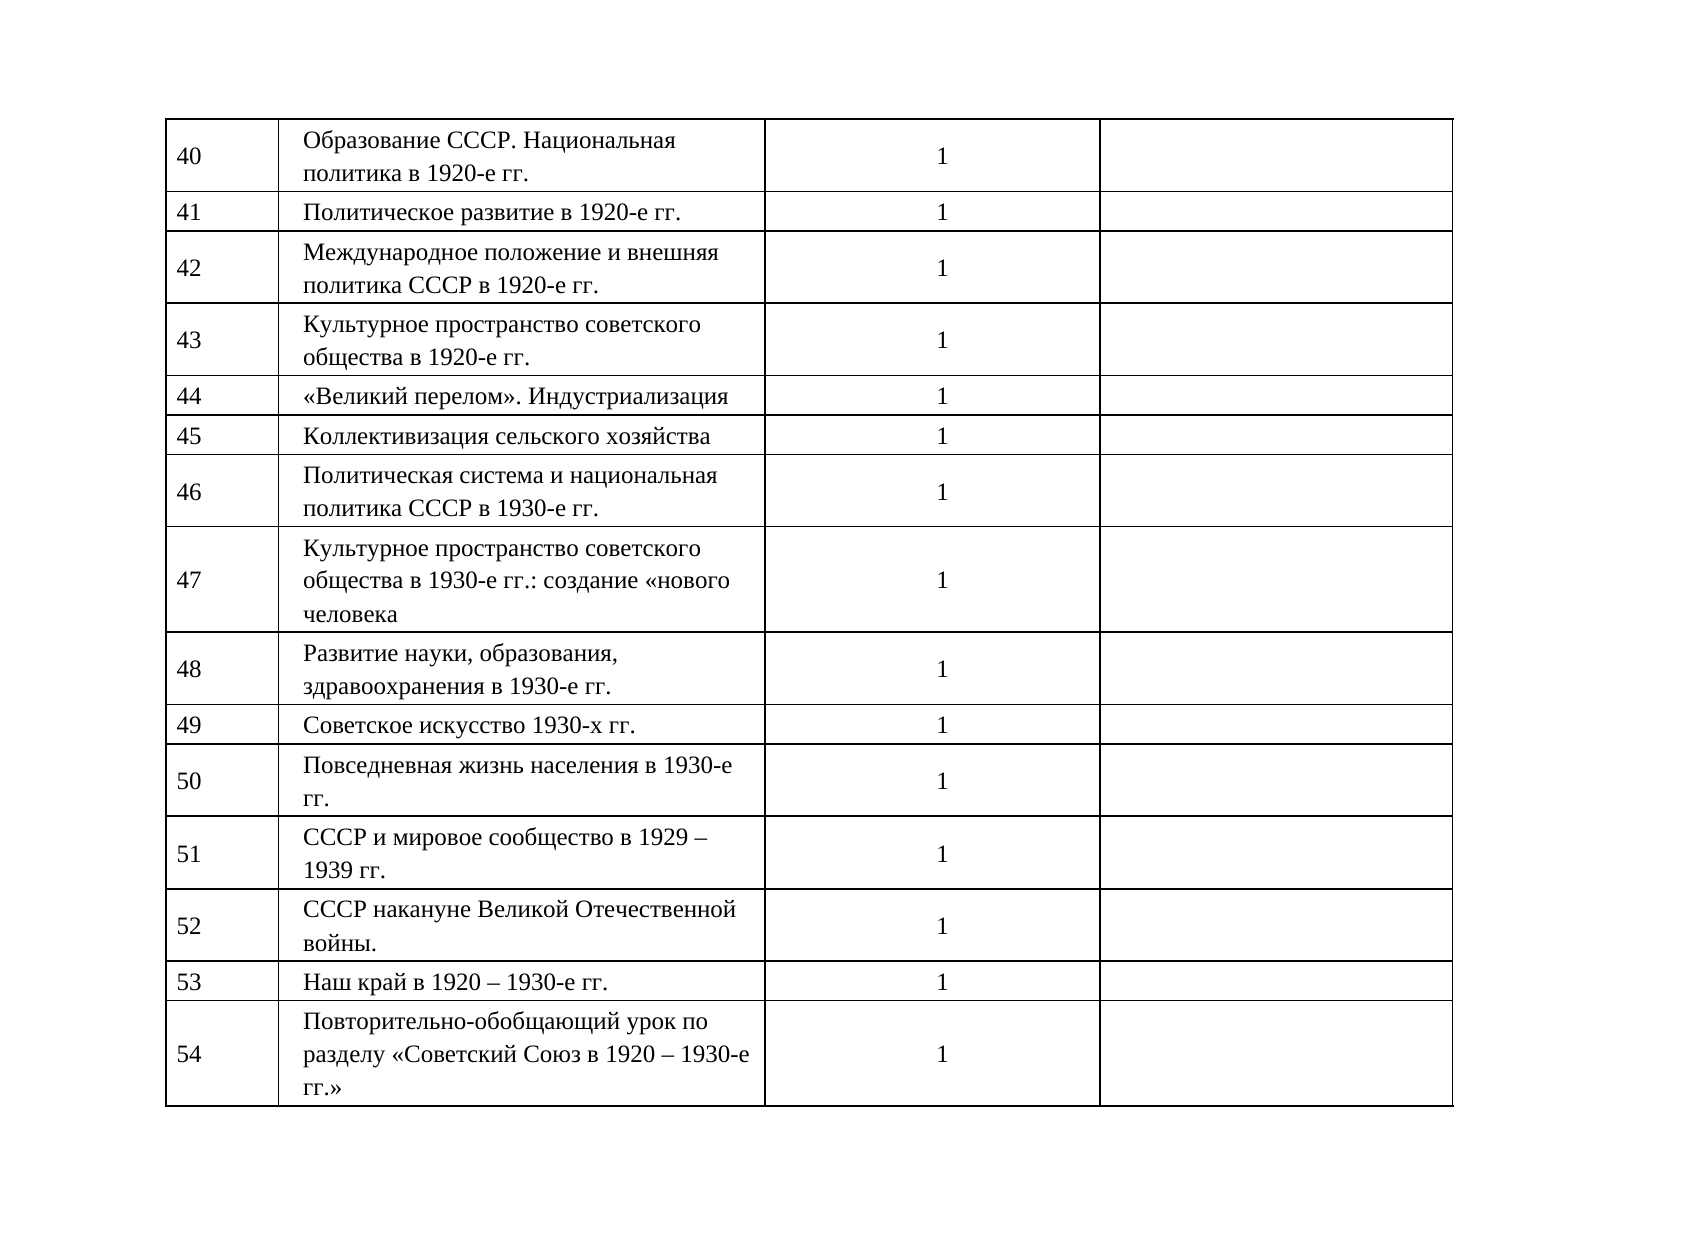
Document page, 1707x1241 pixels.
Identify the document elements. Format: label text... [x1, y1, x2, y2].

table_cell 46 [167, 455, 278, 526]
table_cell [1101, 817, 1452, 888]
table_cell Политическое развитие в 1920-е гг. [279, 192, 764, 230]
table_cell 1 [766, 455, 1099, 526]
table_cell 45 [167, 416, 278, 453]
table_cell 1 [766, 890, 1099, 960]
table_cell [1101, 633, 1452, 704]
table_cell 1 [766, 962, 1099, 999]
table_cell 1 [766, 817, 1099, 888]
table_cell [1101, 416, 1452, 453]
table_cell [1101, 232, 1452, 302]
table_cell 52 [167, 890, 278, 960]
table_cell [1101, 962, 1452, 999]
table_cell 40 [167, 120, 278, 191]
table_cell [1101, 890, 1452, 960]
table_cell Образование СССР. Национальная политика в 1920-е гг. [279, 120, 764, 191]
table_cell Повторительно-обобщающий урок по разделу «Советский Союз в 1920 – 1930-е гг.» [279, 1001, 764, 1105]
table_cell СССР и мировое сообщество в 1929 – 1939 гг. [279, 817, 764, 888]
table_cell [1101, 120, 1452, 191]
table_cell 43 [167, 304, 278, 375]
table_cell [1101, 745, 1452, 815]
table_cell 1 [766, 232, 1099, 302]
table_cell 51 [167, 817, 278, 888]
table_cell 48 [167, 633, 278, 704]
table_cell Повседневная жизнь населения в 1930-е гг. [279, 745, 764, 815]
table_cell 1 [766, 633, 1099, 704]
table_cell 1 [766, 376, 1099, 414]
table_cell 1 [766, 527, 1099, 631]
table_cell 1 [766, 705, 1099, 743]
table_cell Наш край в 1920 – 1930-е гг. [279, 962, 764, 999]
table_cell 1 [766, 1001, 1099, 1105]
table_cell [1101, 376, 1452, 414]
table_cell 1 [766, 416, 1099, 453]
table_cell СССР накануне Великой Отечественной войны. [279, 890, 764, 960]
table_cell 41 [167, 192, 278, 230]
table_cell Культурное пространство советского общества в 1920-е гг. [279, 304, 764, 375]
table_cell «Великий перелом». Индустриализация [279, 376, 764, 414]
table_cell 50 [167, 745, 278, 815]
table_cell [1101, 1001, 1452, 1105]
table_cell Советское искусство 1930-х гг. [279, 705, 764, 743]
table_cell [1101, 455, 1452, 526]
table_cell Коллективизация сельского хозяйства [279, 416, 764, 453]
table_cell [1101, 527, 1452, 631]
table_cell Культурное пространство советского общества в 1930-е гг.: создание «нового человека [279, 527, 764, 631]
table_cell 49 [167, 705, 278, 743]
table_cell 53 [167, 962, 278, 999]
table_cell 44 [167, 376, 278, 414]
table_cell 1 [766, 120, 1099, 191]
table_cell [1101, 192, 1452, 230]
table_cell 54 [167, 1001, 278, 1105]
table_cell 42 [167, 232, 278, 302]
table_cell Международное положение и внешняя политика СССР в 1920-е гг. [279, 232, 764, 302]
table_cell 1 [766, 304, 1099, 375]
table_cell Политическая система и национальная политика СССР в 1930-е гг. [279, 455, 764, 526]
table_cell [1101, 705, 1452, 743]
table_cell 1 [766, 192, 1099, 230]
table_cell 1 [766, 745, 1099, 815]
table_cell 47 [167, 527, 278, 631]
table_cell [1101, 304, 1452, 375]
table_cell Развитие науки, образования, здравоохранения в 1930-е гг. [279, 633, 764, 704]
